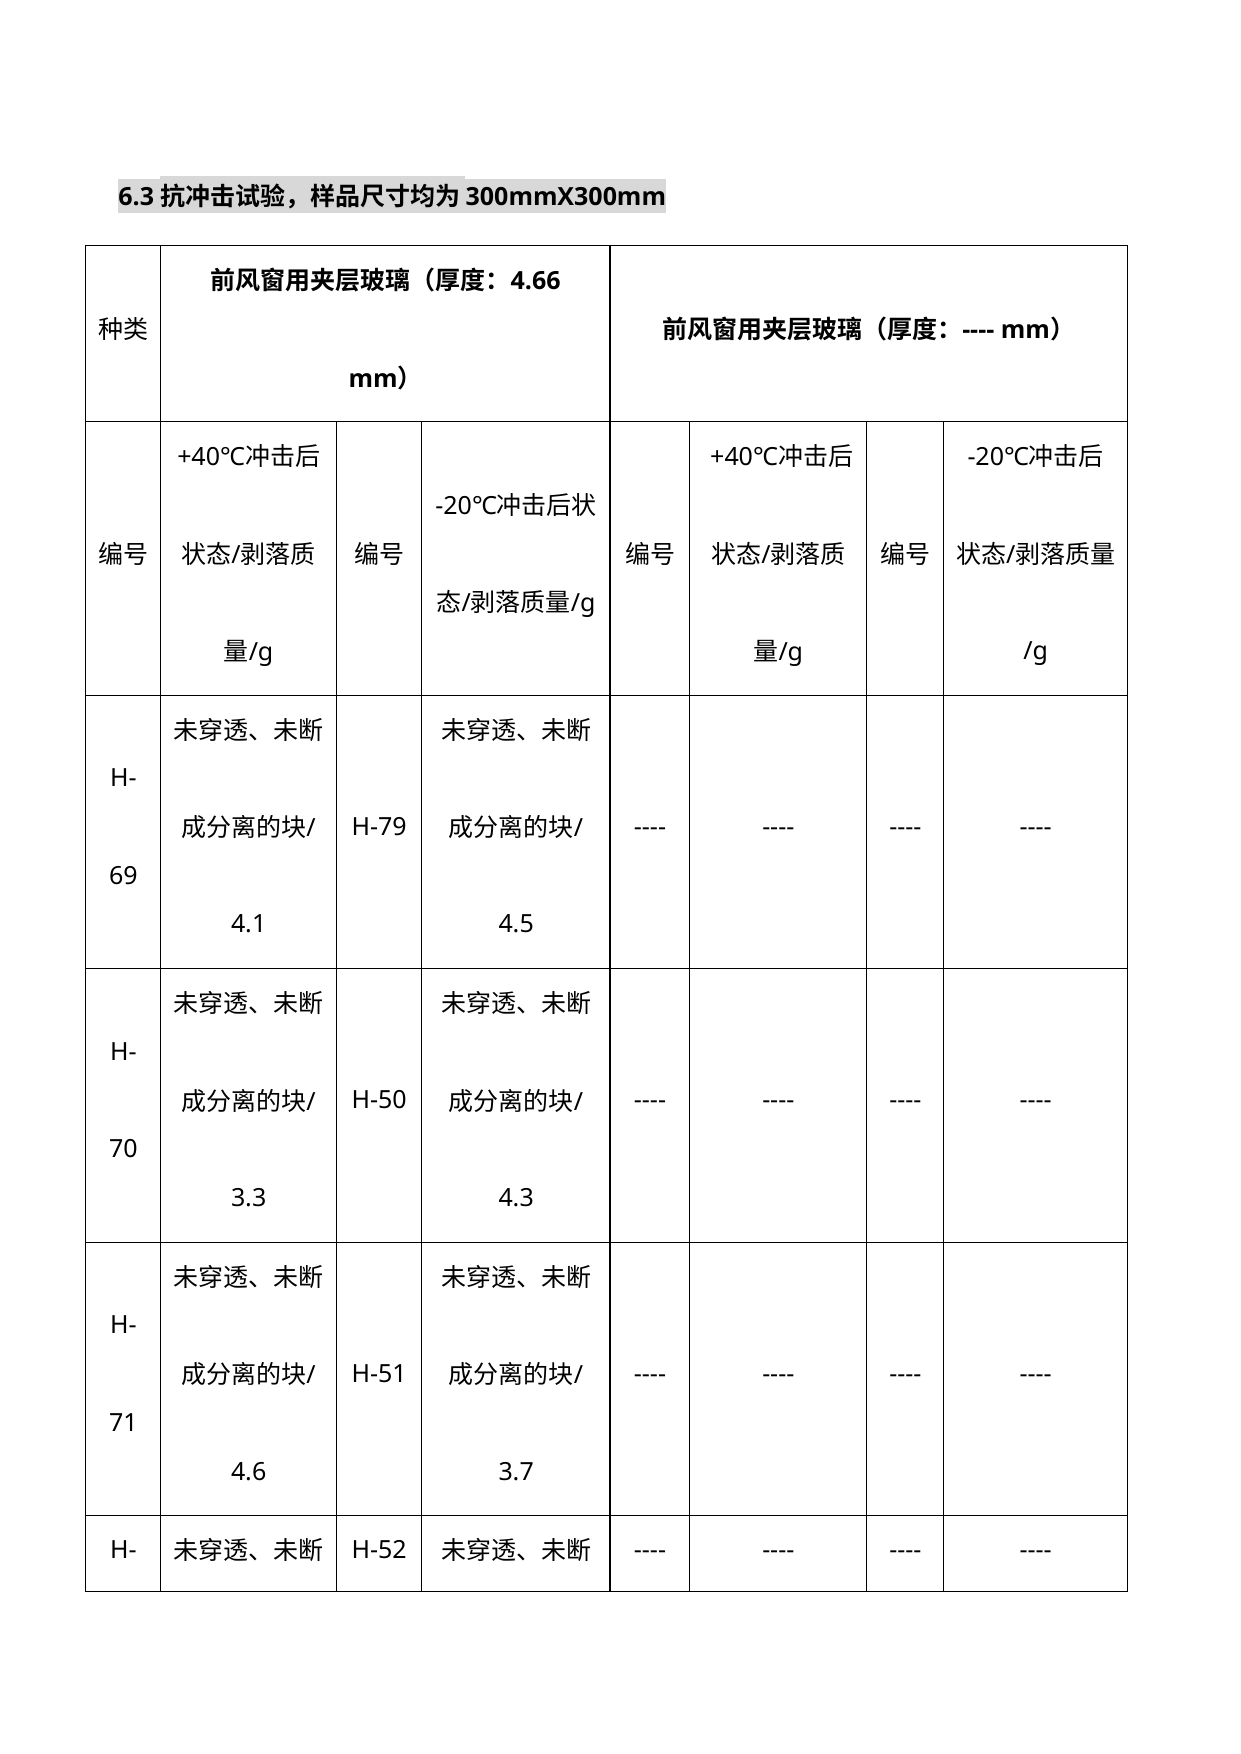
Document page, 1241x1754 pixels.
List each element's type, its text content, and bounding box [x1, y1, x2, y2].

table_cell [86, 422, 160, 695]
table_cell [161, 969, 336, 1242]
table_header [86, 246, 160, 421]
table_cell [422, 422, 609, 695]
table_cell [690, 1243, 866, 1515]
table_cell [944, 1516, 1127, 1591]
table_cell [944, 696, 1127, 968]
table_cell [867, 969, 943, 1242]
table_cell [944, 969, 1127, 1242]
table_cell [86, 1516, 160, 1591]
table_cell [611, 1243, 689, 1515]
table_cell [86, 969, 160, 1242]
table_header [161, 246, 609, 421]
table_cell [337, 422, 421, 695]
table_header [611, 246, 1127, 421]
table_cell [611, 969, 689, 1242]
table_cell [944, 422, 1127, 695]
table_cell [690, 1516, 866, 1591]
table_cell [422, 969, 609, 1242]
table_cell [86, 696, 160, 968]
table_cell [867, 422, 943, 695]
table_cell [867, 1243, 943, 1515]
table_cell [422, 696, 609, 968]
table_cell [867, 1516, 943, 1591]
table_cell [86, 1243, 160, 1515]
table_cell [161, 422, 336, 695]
text 6.3 抗冲击试验，样品尺寸均为300mmX300mm [118, 162, 1092, 227]
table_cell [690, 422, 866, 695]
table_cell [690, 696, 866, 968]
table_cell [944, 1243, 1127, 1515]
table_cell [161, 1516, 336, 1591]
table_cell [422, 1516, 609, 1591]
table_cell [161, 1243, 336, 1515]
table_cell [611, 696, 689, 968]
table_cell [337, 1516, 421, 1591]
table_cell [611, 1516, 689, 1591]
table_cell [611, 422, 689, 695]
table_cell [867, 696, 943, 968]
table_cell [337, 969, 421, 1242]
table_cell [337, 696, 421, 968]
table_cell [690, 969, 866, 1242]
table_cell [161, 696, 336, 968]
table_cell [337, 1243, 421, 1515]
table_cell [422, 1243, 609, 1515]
